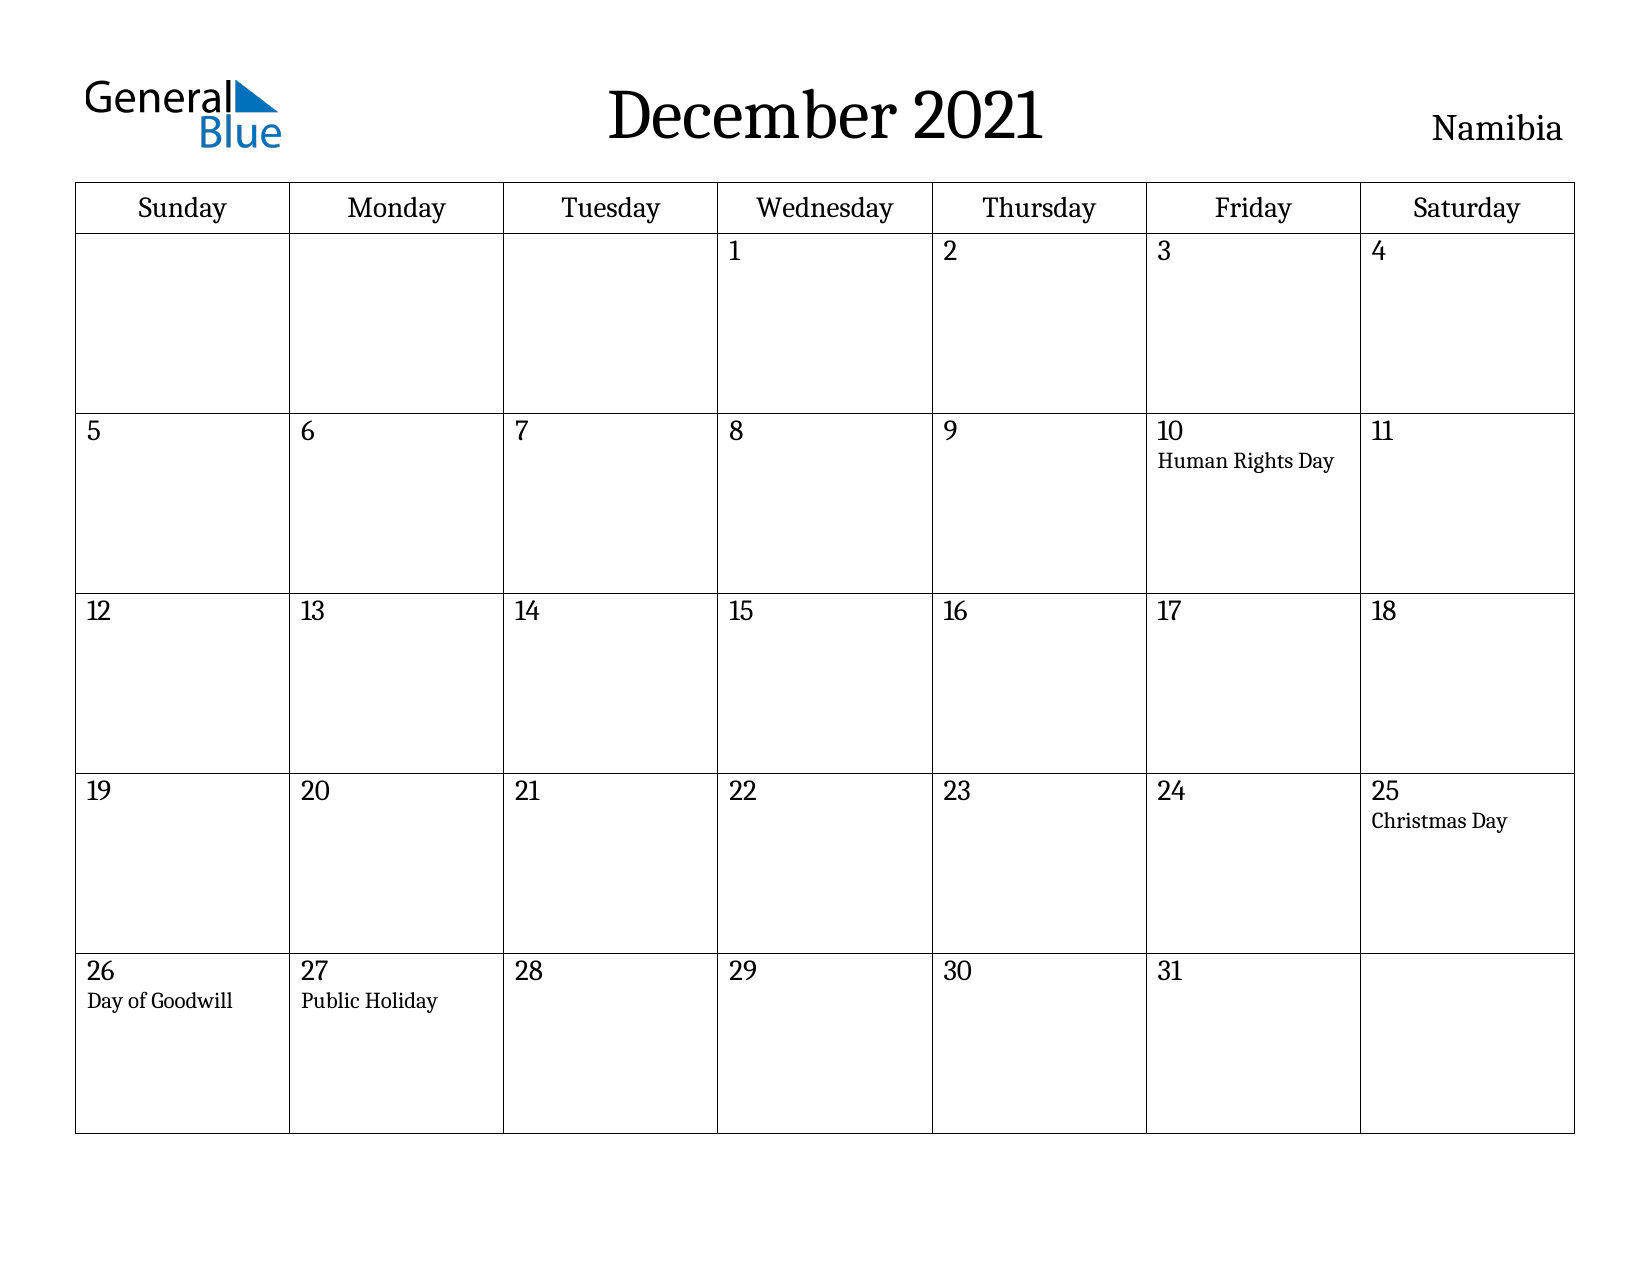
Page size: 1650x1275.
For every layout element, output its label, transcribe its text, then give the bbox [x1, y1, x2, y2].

table_cell 24 [1147, 774, 1360, 807]
table_cell [76, 448, 289, 593]
table_cell [1147, 627, 1360, 773]
table_cell [1361, 954, 1574, 987]
table_cell [504, 234, 717, 267]
table_cell Tuesday [504, 183, 717, 233]
table_cell [76, 627, 289, 773]
table_cell Day of Goodwill [76, 988, 289, 1133]
table_cell [76, 808, 289, 953]
table_cell [76, 234, 289, 267]
table_cell [933, 267, 1146, 413]
table_cell Monday [290, 183, 503, 233]
table_cell 20 [290, 774, 503, 807]
table_cell Public Holiday [290, 988, 503, 1133]
table_cell [933, 627, 1146, 773]
table_cell [290, 808, 503, 953]
table_cell Wednesday [718, 183, 932, 233]
table_cell [1361, 448, 1574, 593]
table_cell [933, 448, 1146, 593]
table_cell [504, 448, 717, 593]
table_cell 10 [1147, 414, 1360, 447]
table_cell [290, 448, 503, 593]
table_cell [1147, 267, 1360, 413]
table_cell [1147, 808, 1360, 953]
table_cell 17 [1147, 594, 1360, 627]
table_cell [1361, 627, 1574, 773]
table_cell 4 [1361, 234, 1574, 267]
table_cell [1147, 988, 1360, 1133]
table_cell [1361, 988, 1574, 1133]
table_cell [504, 267, 717, 413]
table_cell 7 [504, 414, 717, 447]
table_cell 25 [1361, 774, 1574, 807]
table_cell 16 [933, 594, 1146, 627]
picture [86, 80, 281, 148]
table_cell 19 [76, 774, 289, 807]
table_cell 31 [1147, 954, 1360, 987]
table_cell Thursday [933, 183, 1146, 233]
table_cell Saturday [1361, 183, 1574, 233]
table_cell [933, 988, 1146, 1133]
table_cell 8 [718, 414, 932, 447]
table_header Namibia [1146, 75, 1574, 182]
table_cell 14 [504, 594, 717, 627]
table_cell 21 [504, 774, 717, 807]
table_cell 12 [76, 594, 289, 627]
table_cell 1 [718, 234, 932, 267]
table_cell Human Rights Day [1147, 448, 1360, 593]
table_cell [718, 808, 932, 953]
table_cell 2 [933, 234, 1146, 267]
table_cell [718, 267, 932, 413]
table_cell [290, 627, 503, 773]
table_cell [504, 808, 717, 953]
table_cell 5 [76, 414, 289, 447]
table_cell [718, 448, 932, 593]
table_cell 15 [718, 594, 932, 627]
table_cell [504, 988, 717, 1133]
table_cell 27 [290, 954, 503, 987]
table_cell [504, 627, 717, 773]
table_cell Friday [1147, 183, 1360, 233]
table_cell Christmas Day [1361, 808, 1574, 953]
table_cell Sunday [76, 183, 289, 233]
table_cell [1361, 267, 1574, 413]
table_header December 2021 [504, 75, 1146, 182]
table_cell 9 [933, 414, 1146, 447]
table_cell 28 [504, 954, 717, 987]
table_cell 26 [76, 954, 289, 987]
table_cell 23 [933, 774, 1146, 807]
table_cell 30 [933, 954, 1146, 987]
table_cell 11 [1361, 414, 1574, 447]
table_cell 13 [290, 594, 503, 627]
table_header [76, 75, 503, 182]
table_cell 22 [718, 774, 932, 807]
table_cell [718, 627, 932, 773]
table_cell [290, 267, 503, 413]
table_cell [933, 808, 1146, 953]
table_cell 29 [718, 954, 932, 987]
table_cell 3 [1147, 234, 1360, 267]
table_cell [76, 267, 289, 413]
table_cell [290, 234, 503, 267]
table_cell 18 [1361, 594, 1574, 627]
table_cell [718, 988, 932, 1133]
table_cell 6 [290, 414, 503, 447]
